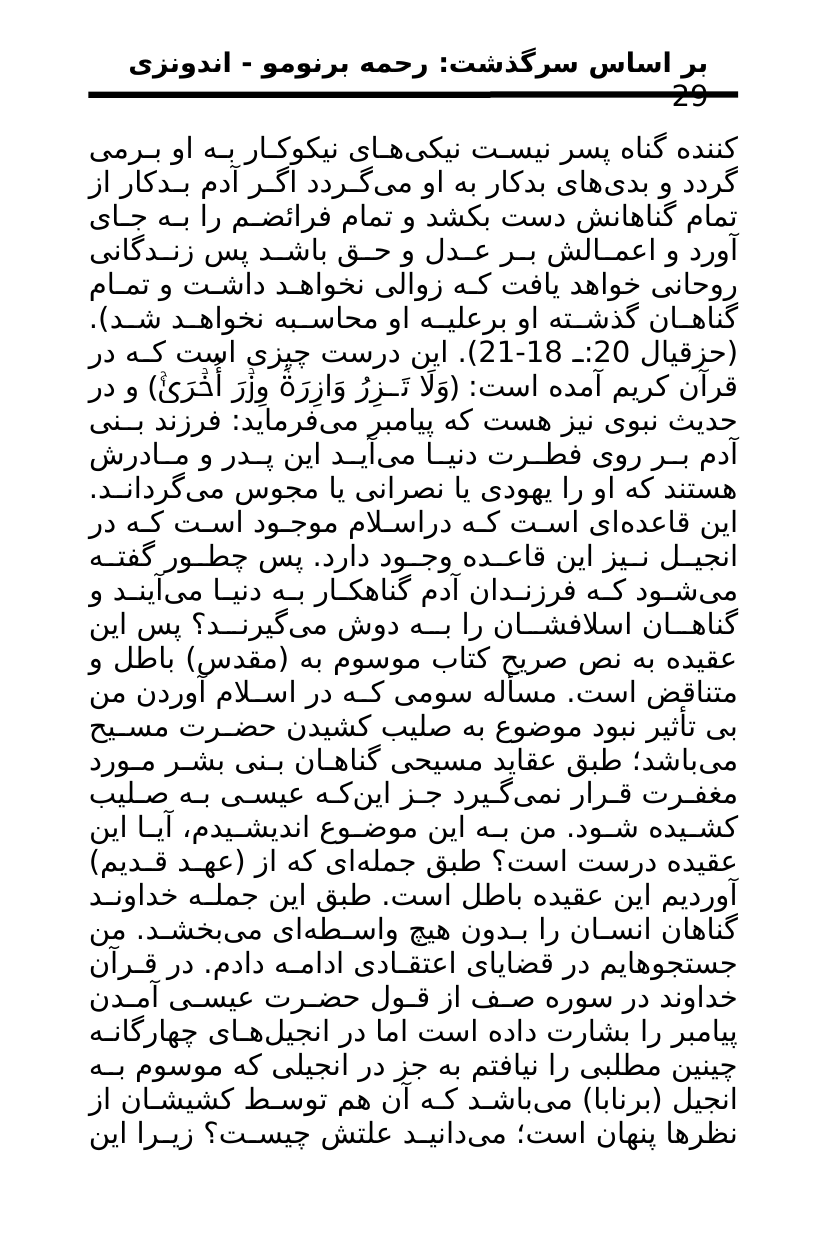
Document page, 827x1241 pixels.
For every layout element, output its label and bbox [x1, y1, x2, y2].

text [89, 132, 738, 1150]
